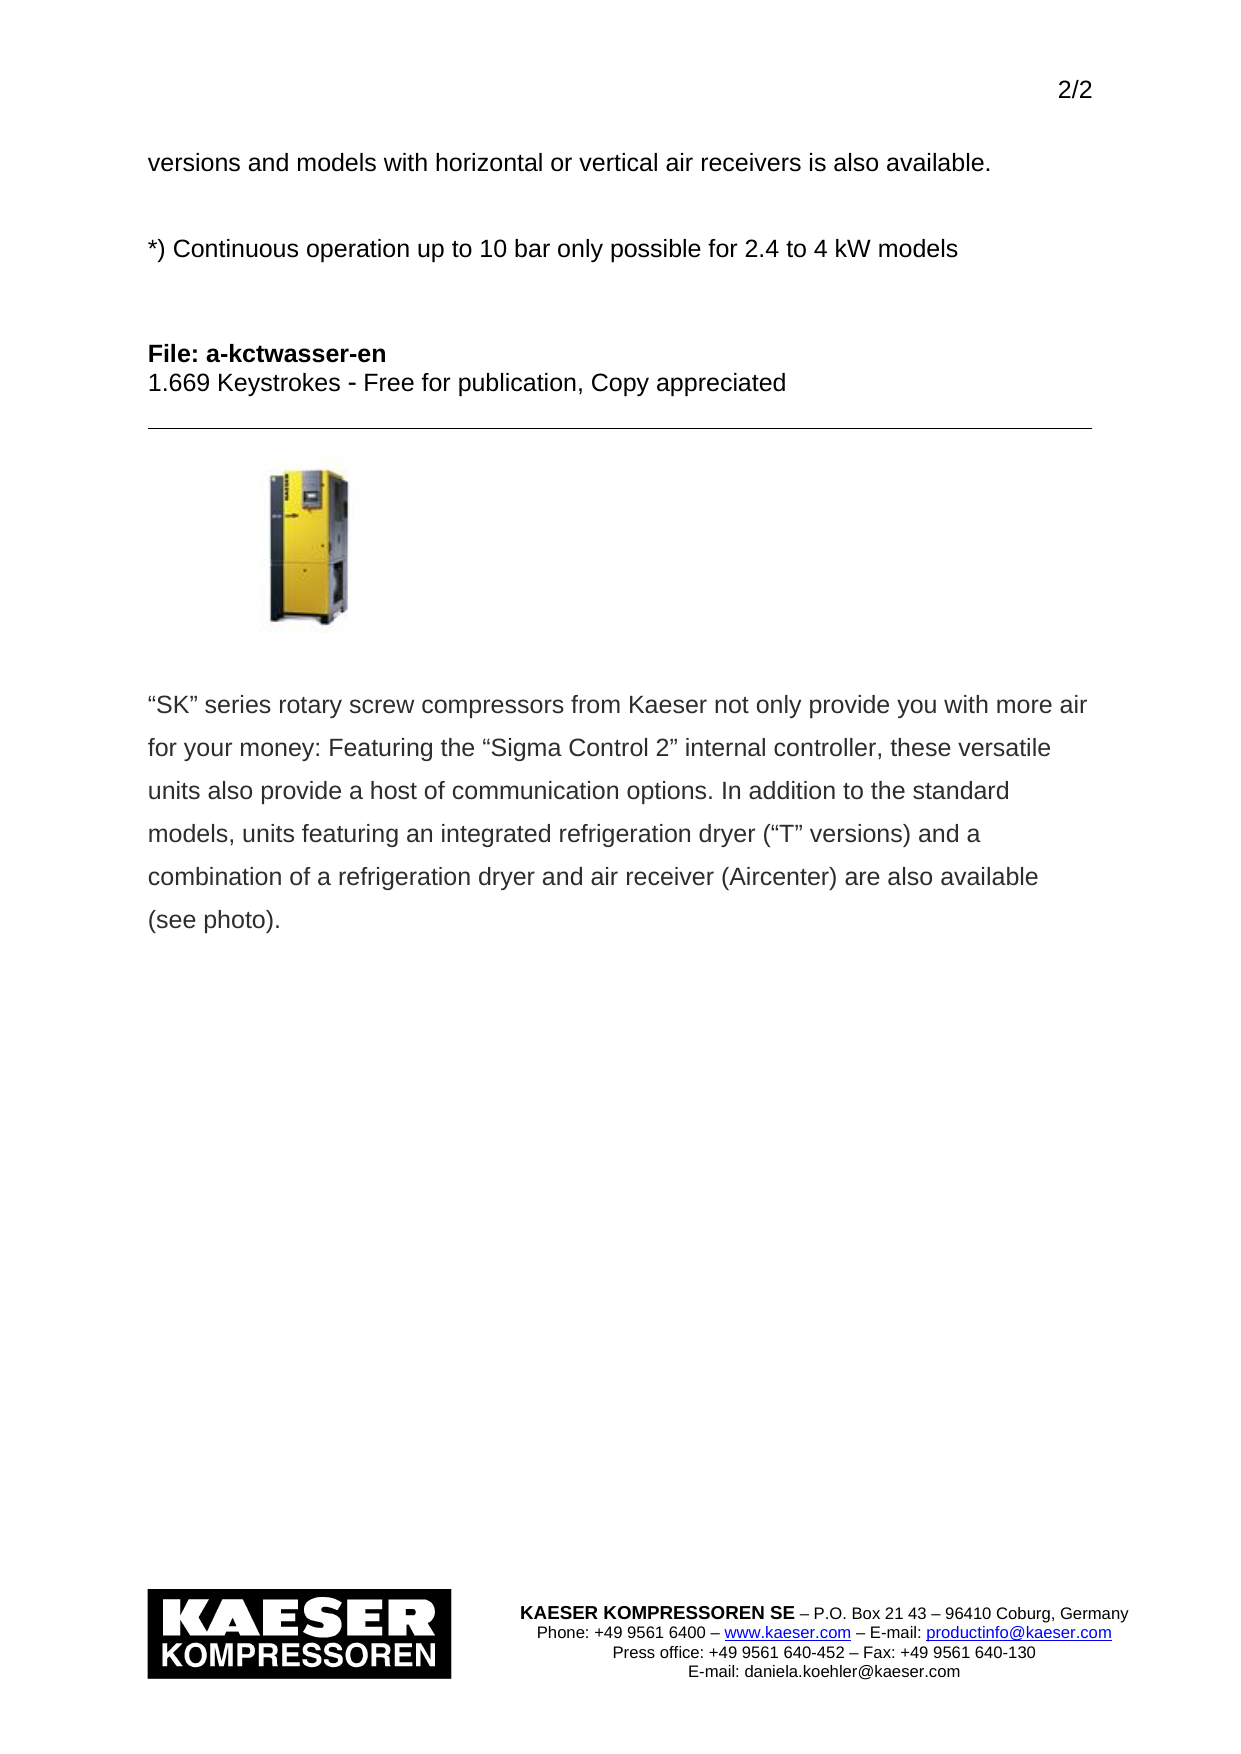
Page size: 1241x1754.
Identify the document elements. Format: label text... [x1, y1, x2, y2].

text “SK” series rotary screw compressors from Kaeser not only provide you with more air for your money: Featuring the “Sigma Control 2” internal controller, these versatile units also provide a host of communication options. In addition to the standard models, units featuring an integrated refrigeration dryer (“T” versions) and a combination of a refrigeration dryer and air receiver (Aircenter) are also available (see photo). [148, 690, 1092, 934]
picture [147, 457, 461, 633]
text 1.669 Keystrokes  Free for publication, Copy appreciated [148, 368, 1092, 397]
text File: a-kctwasser-en [148, 339, 1092, 368]
picture [147, 1589, 452, 1679]
